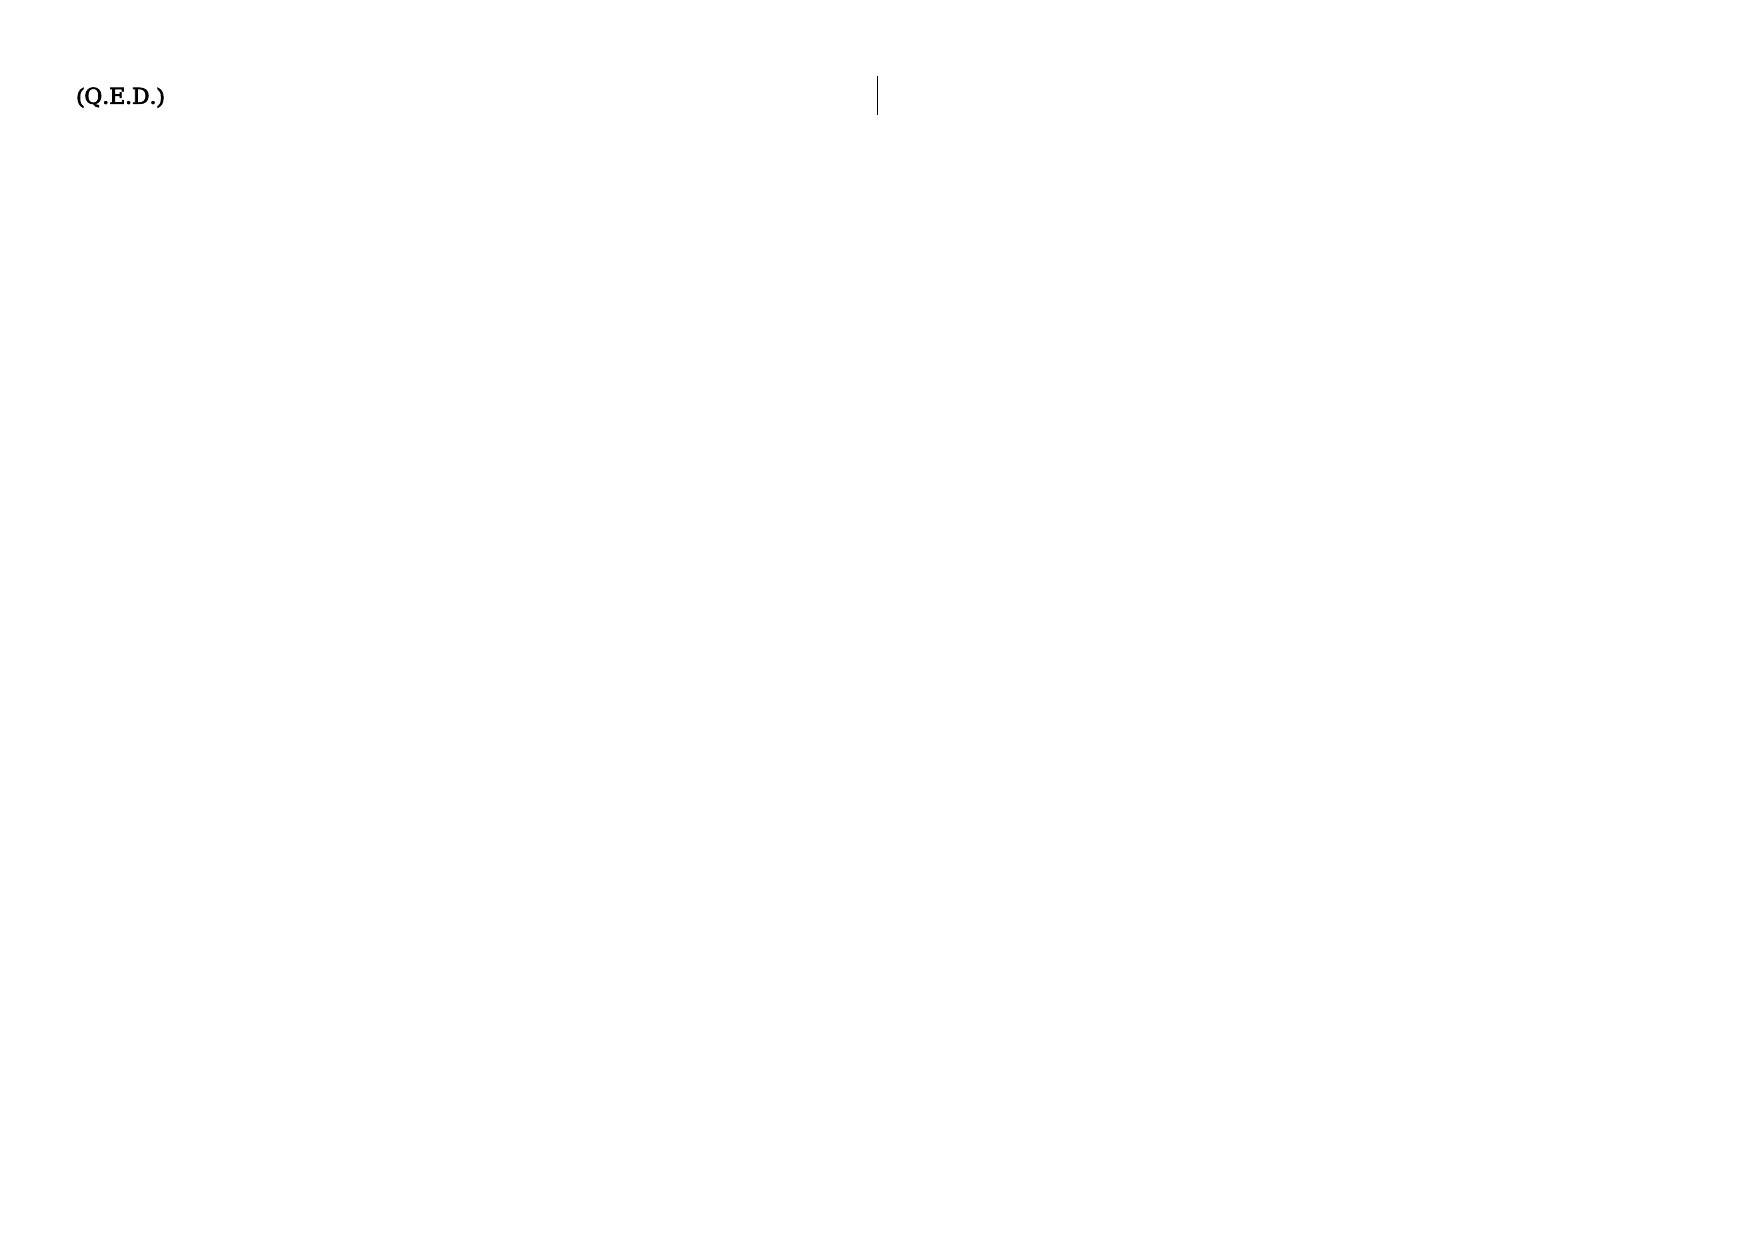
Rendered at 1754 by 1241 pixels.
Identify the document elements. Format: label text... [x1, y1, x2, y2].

text (Q.E.D.) [75, 76, 855, 114]
